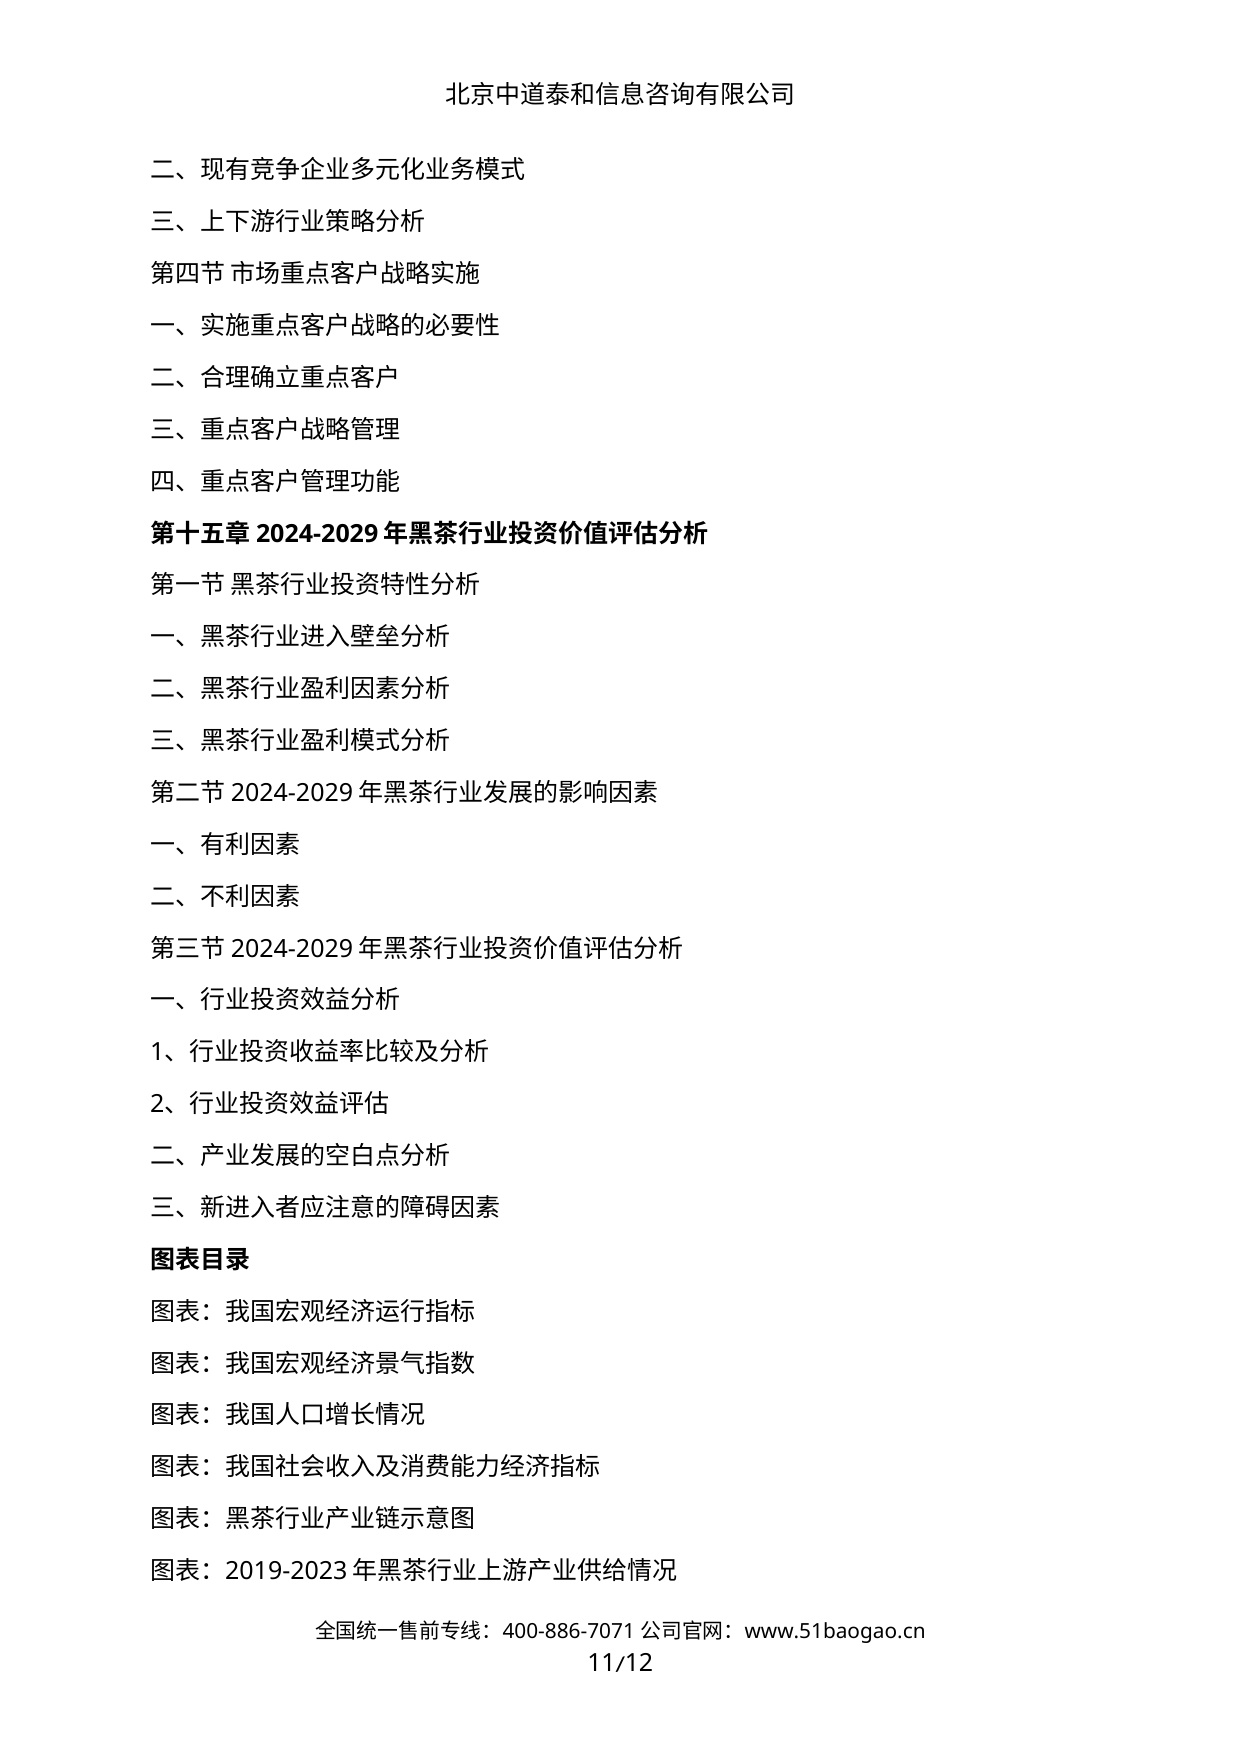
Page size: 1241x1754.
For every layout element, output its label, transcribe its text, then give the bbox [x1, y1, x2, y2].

text 第三节 2024-2029年黑茶行业投资价值评估分析 [150, 928, 1090, 964]
text 二、产业发展的空白点分析 [150, 1136, 1090, 1172]
text 二、现有竞争企业多元化业务模式 [150, 150, 1090, 186]
text 三、黑茶行业盈利模式分析 [150, 721, 1090, 757]
text 一、有利因素 [150, 824, 1090, 861]
text 三、重点客户战略管理 [150, 409, 1090, 446]
text 第一节 黑茶行业投资特性分析 [150, 565, 1090, 601]
text 1、行业投资收益率比较及分析 [150, 1032, 1090, 1068]
text 图表：我国宏观经济运行指标 [150, 1291, 1090, 1327]
text 三、新进入者应注意的障碍因素 [150, 1187, 1090, 1224]
text 二、不利因素 [150, 876, 1090, 912]
text 图表：我国人口增长情况 [150, 1395, 1090, 1431]
text 一、黑茶行业进入壁垒分析 [150, 617, 1090, 653]
text 图表：我国宏观经济景气指数 [150, 1343, 1090, 1379]
text 二、黑茶行业盈利因素分析 [150, 669, 1090, 705]
text 图表目录 [150, 1239, 1090, 1276]
text 第四节 市场重点客户战略实施 [150, 254, 1090, 290]
text 2、行业投资效益评估 [150, 1084, 1090, 1120]
text 一、实施重点客户战略的必要性 [150, 306, 1090, 342]
text 第十五章 2024-2029年黑茶行业投资价值评估分析 [150, 513, 1090, 549]
text 四、重点客户管理功能 [150, 461, 1090, 497]
text 图表：2019-2023年黑茶行业上游产业供给情况 [150, 1551, 1090, 1587]
text 图表：黑茶行业产业链示意图 [150, 1499, 1090, 1535]
text 第二节 2024-2029年黑茶行业发展的影响因素 [150, 772, 1090, 809]
text 图表：我国社会收入及消费能力经济指标 [150, 1447, 1090, 1483]
text 一、行业投资效益分析 [150, 980, 1090, 1016]
text 二、合理确立重点客户 [150, 357, 1090, 394]
text 三、上下游行业策略分析 [150, 202, 1090, 238]
